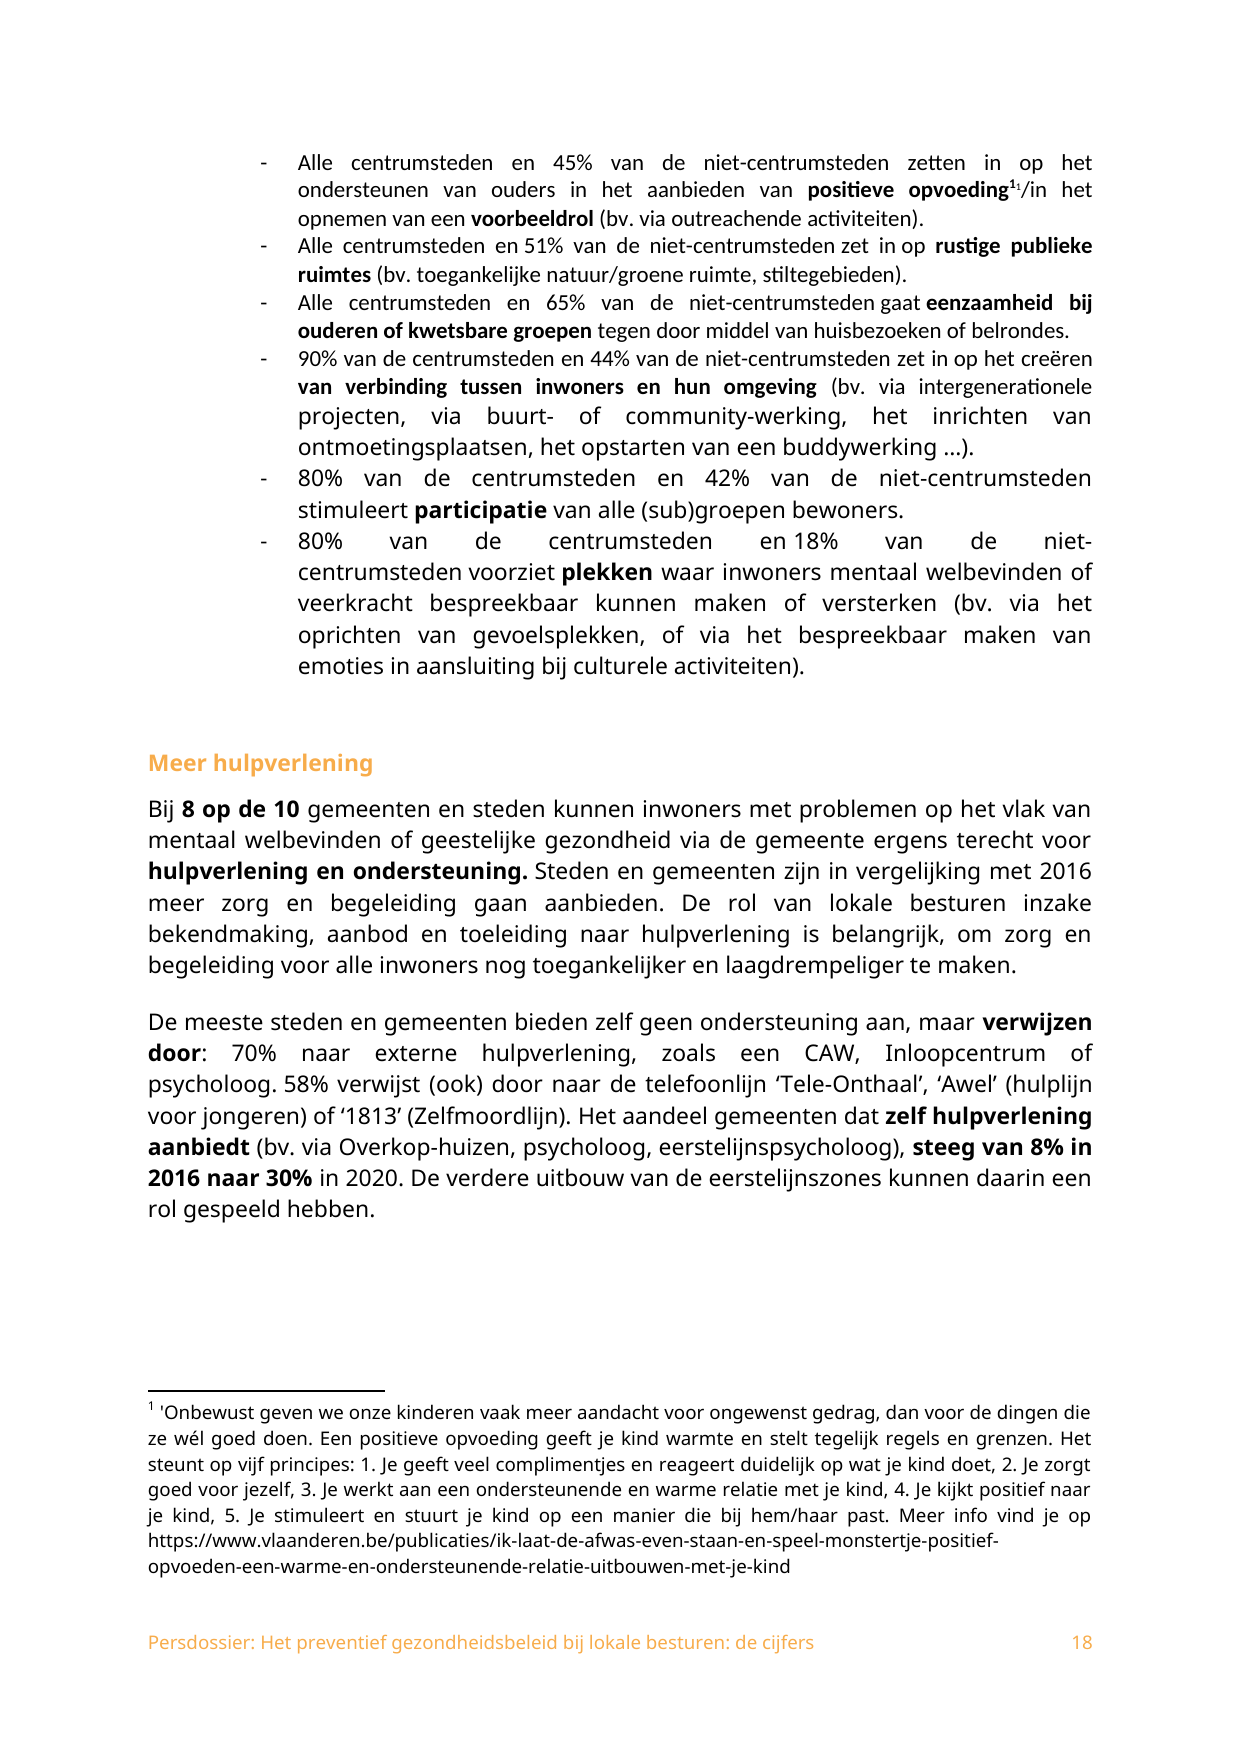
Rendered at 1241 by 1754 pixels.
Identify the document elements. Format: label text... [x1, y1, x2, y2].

list 80% van de centrumsteden en 42% van de niet-centrumsteden stimuleert participatie van alle (sub)groepen bewoners. [260, 462, 1093, 525]
list Alle centrumsteden en 45% van de niet-centrumsteden zetten in op het ondersteunen van ouders in het aanbieden van positieve opvoeding1/in het opnemen van een voorbeeldrol (bv. via outreachende activiteiten). [260, 148, 1093, 232]
text De meeste steden en gemeenten bieden zelf geen ondersteuning aan, maar verwijzen door: 70% naar externe hulpverlening, zoals een CAW, Inloopcentrum of psycholoog. 58% verwijst (ook) door naar de telefoonlijn ‘Tele-Onthaal’, ‘Awel’ (hulplijn voor jongeren) of ‘1813’ (Zelfmoordlijn). Het aandeel gemeenten dat zelf hulpverlening aanbiedt (bv. via Overkop-huizen, psycholoog, eerstelijnspsycholoog), steeg van 8% in 2016 naar 30% in 2020. De verdere uitbouw van de eerstelijnszones kunnen daarin een rol gespeeld hebben. [148, 1006, 1093, 1224]
list Alle centrumsteden en 51% van de niet-centrumsteden zet in op rustige publieke ruimtes (bv. toegankelijke natuur/groene ruimte, stiltegebieden). [260, 232, 1093, 288]
subtitle Meer hulpverlening [148, 747, 1093, 778]
list 90% van de centrumsteden en 44% van de niet-centrumsteden zet in op het creëren van verbinding tussen inwoners en hun omgeving (bv. via intergenerationele projecten, via buurt- of community-werking, het inrichten van ontmoetingsplaatsen, het opstarten van een buddywerking …). [260, 344, 1093, 462]
text Bij 8 op de 10 gemeenten en steden kunnen inwoners met problemen op het vlak van mentaal welbevinden of geestelijke gezondheid via de gemeente ergens terecht voor hulpverlening en ondersteuning. Steden en gemeenten zijn in vergelijking met 2016 meer zorg en begeleiding gaan aanbieden. De rol van lokale besturen inzake bekendmaking, aanbod en toeleiding naar hulpverlening is belangrijk, om zorg en begeleiding voor alle inwoners nog toegankelijker en laagdrempeliger te maken. [148, 793, 1093, 980]
list Alle centrumsteden en 65% van de niet-centrumsteden gaat eenzaamheid bij ouderen of kwetsbare groepen tegen door middel van huisbezoeken of belrondes. [260, 288, 1093, 344]
list 80% van de centrumsteden en 18% van de niet-centrumsteden voorziet plekken waar inwoners mentaal welbevinden of veerkracht bespreekbaar kunnen maken of versterken (bv. via het oprichten van gevoelsplekken, of via het bespreekbaar maken van emoties in aansluiting bij culturele activiteiten). [260, 525, 1093, 681]
